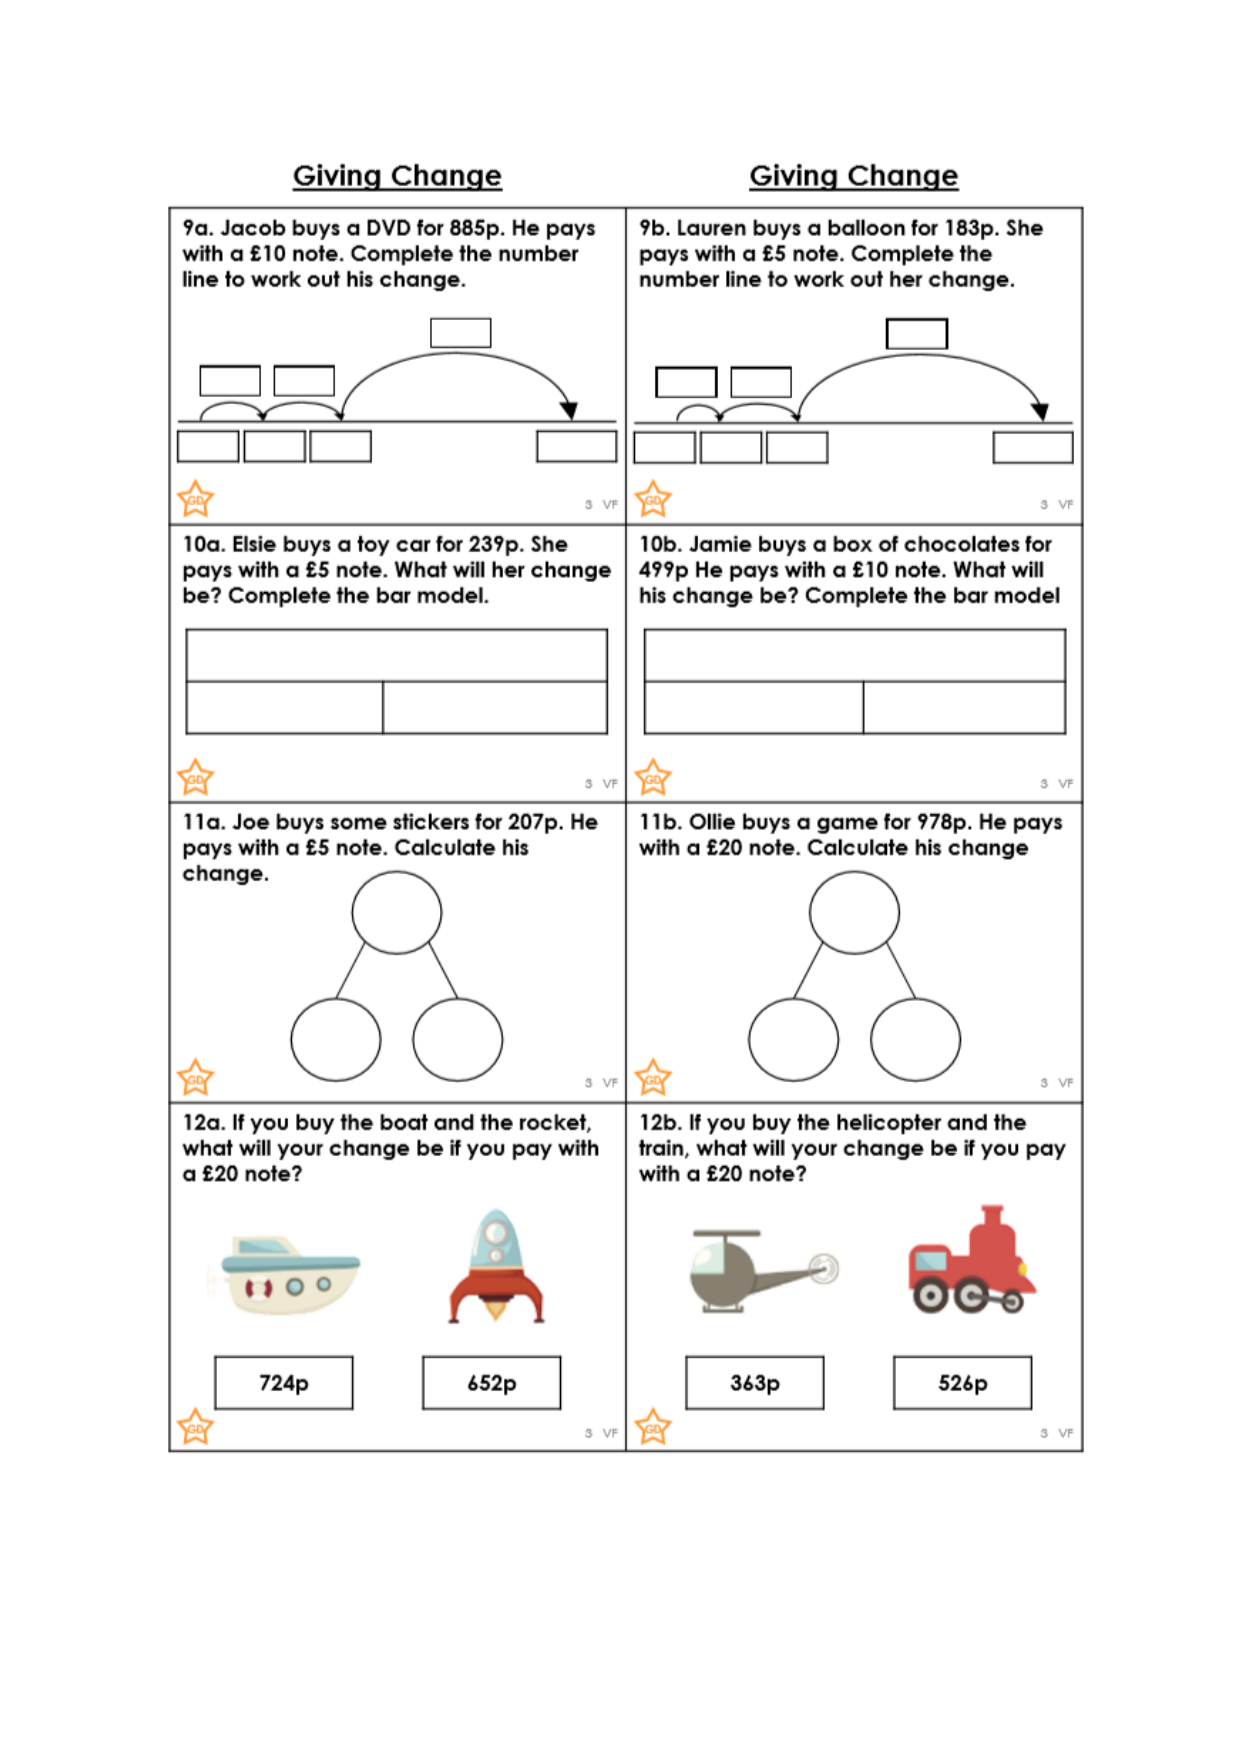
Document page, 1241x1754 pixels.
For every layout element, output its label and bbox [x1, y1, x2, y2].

picture [150, 150, 1091, 1458]
